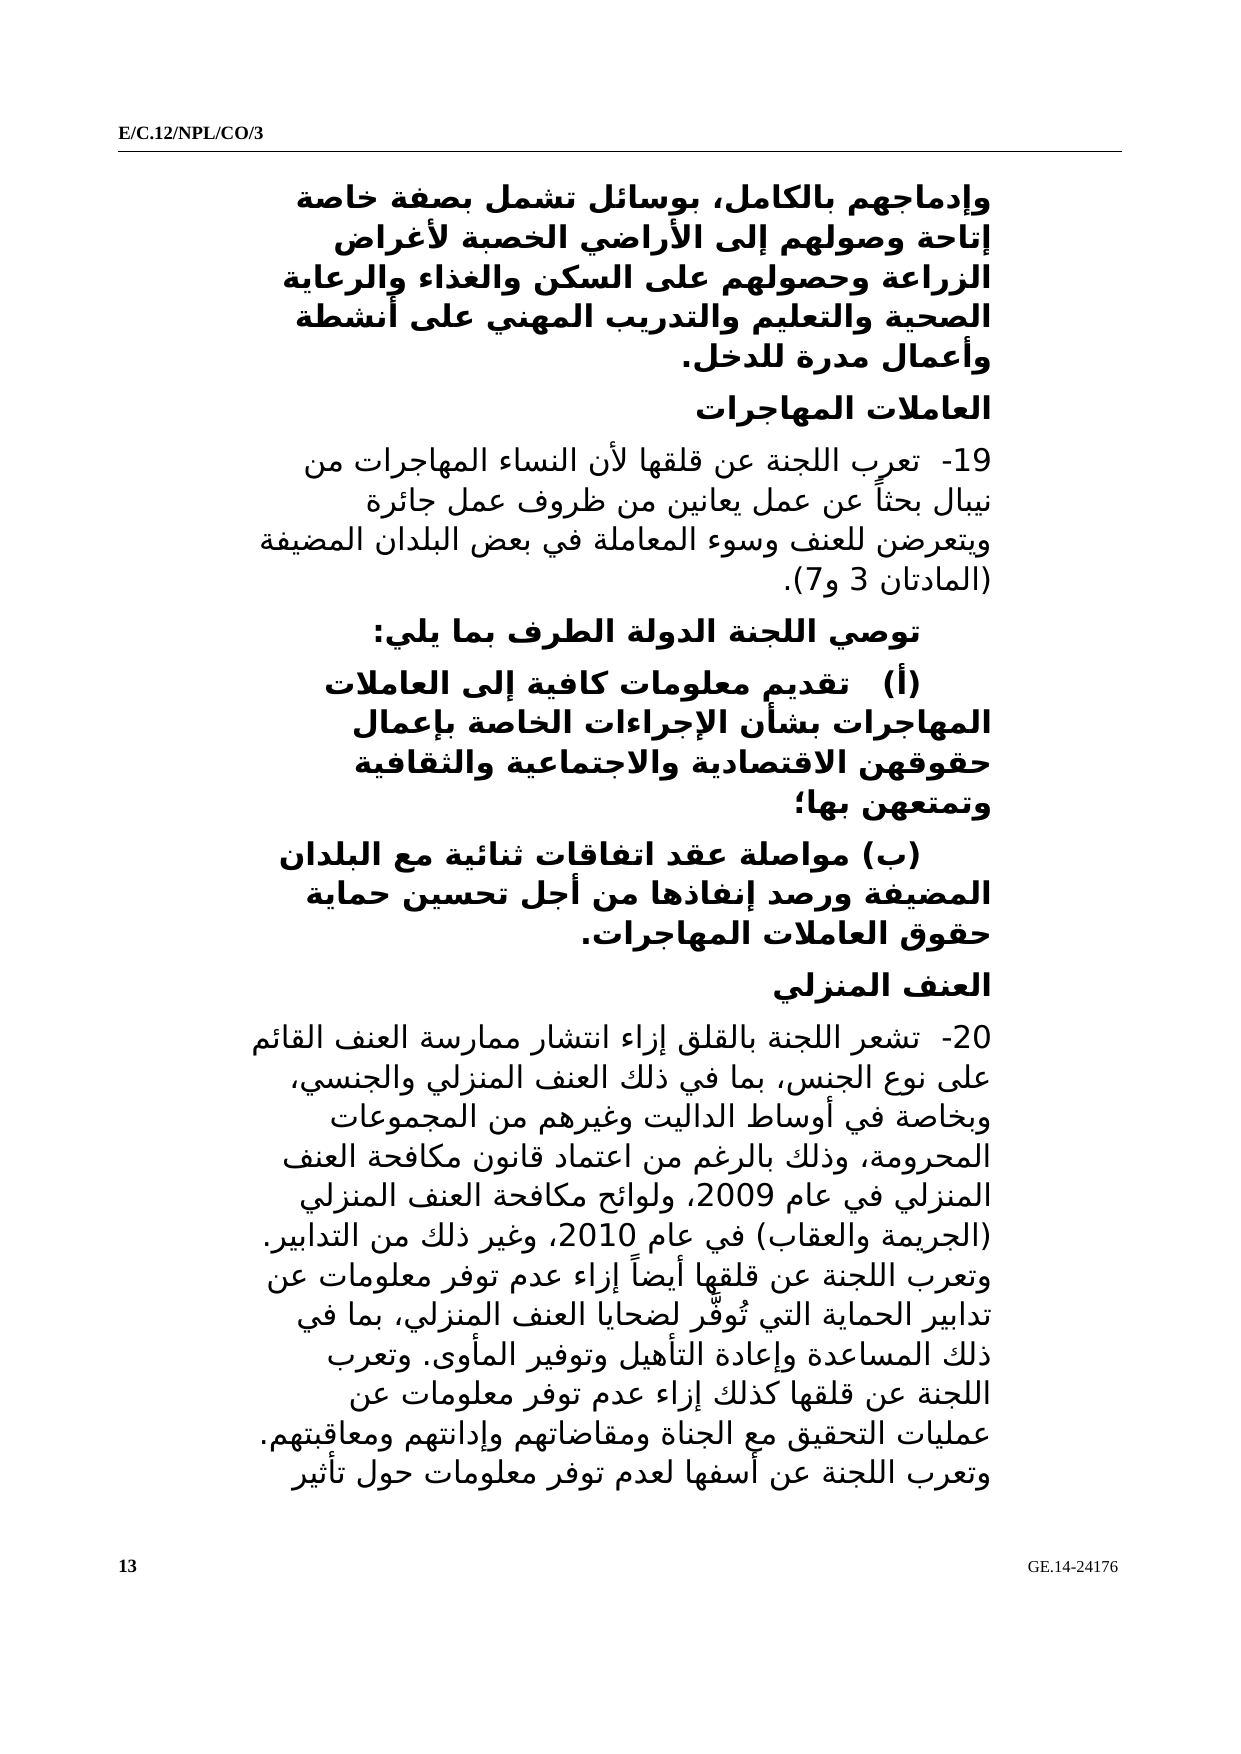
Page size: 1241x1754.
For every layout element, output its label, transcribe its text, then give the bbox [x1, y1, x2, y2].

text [248, 1017, 992, 1492]
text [248, 177, 992, 375]
text توصي اللجنة الدولة الطرف بما يلي: [248, 611, 992, 650]
text العاملات المهاجرات [248, 388, 1122, 427]
text العنف المنزلي [248, 965, 1122, 1004]
text (ب) مواصلة عقد اتفاقات ثنائية مع البلدان المضيفة ورصد إنفاذها من أجل تحسين حماية حقوق العاملات المهاجرات. [248, 833, 992, 952]
text 19- تعرب اللجنة عن قلقها لأن النساء المهاجرات من نيبال بحثاً عن عمل يعانين من ظروف عمل جائرة ويتعرضن للعنف وسوء المعاملة في بعض البلدان المضيفة (المادتان 3 و7). [248, 440, 992, 598]
text (أ) تقديم معلومات كافية إلى العاملات المهاجرات بشأن الإجراءات الخاصة بإعمال حقوقهن الاقتصادية والاجتماعية والثقافية وتمتعهن بها؛ [248, 663, 992, 821]
